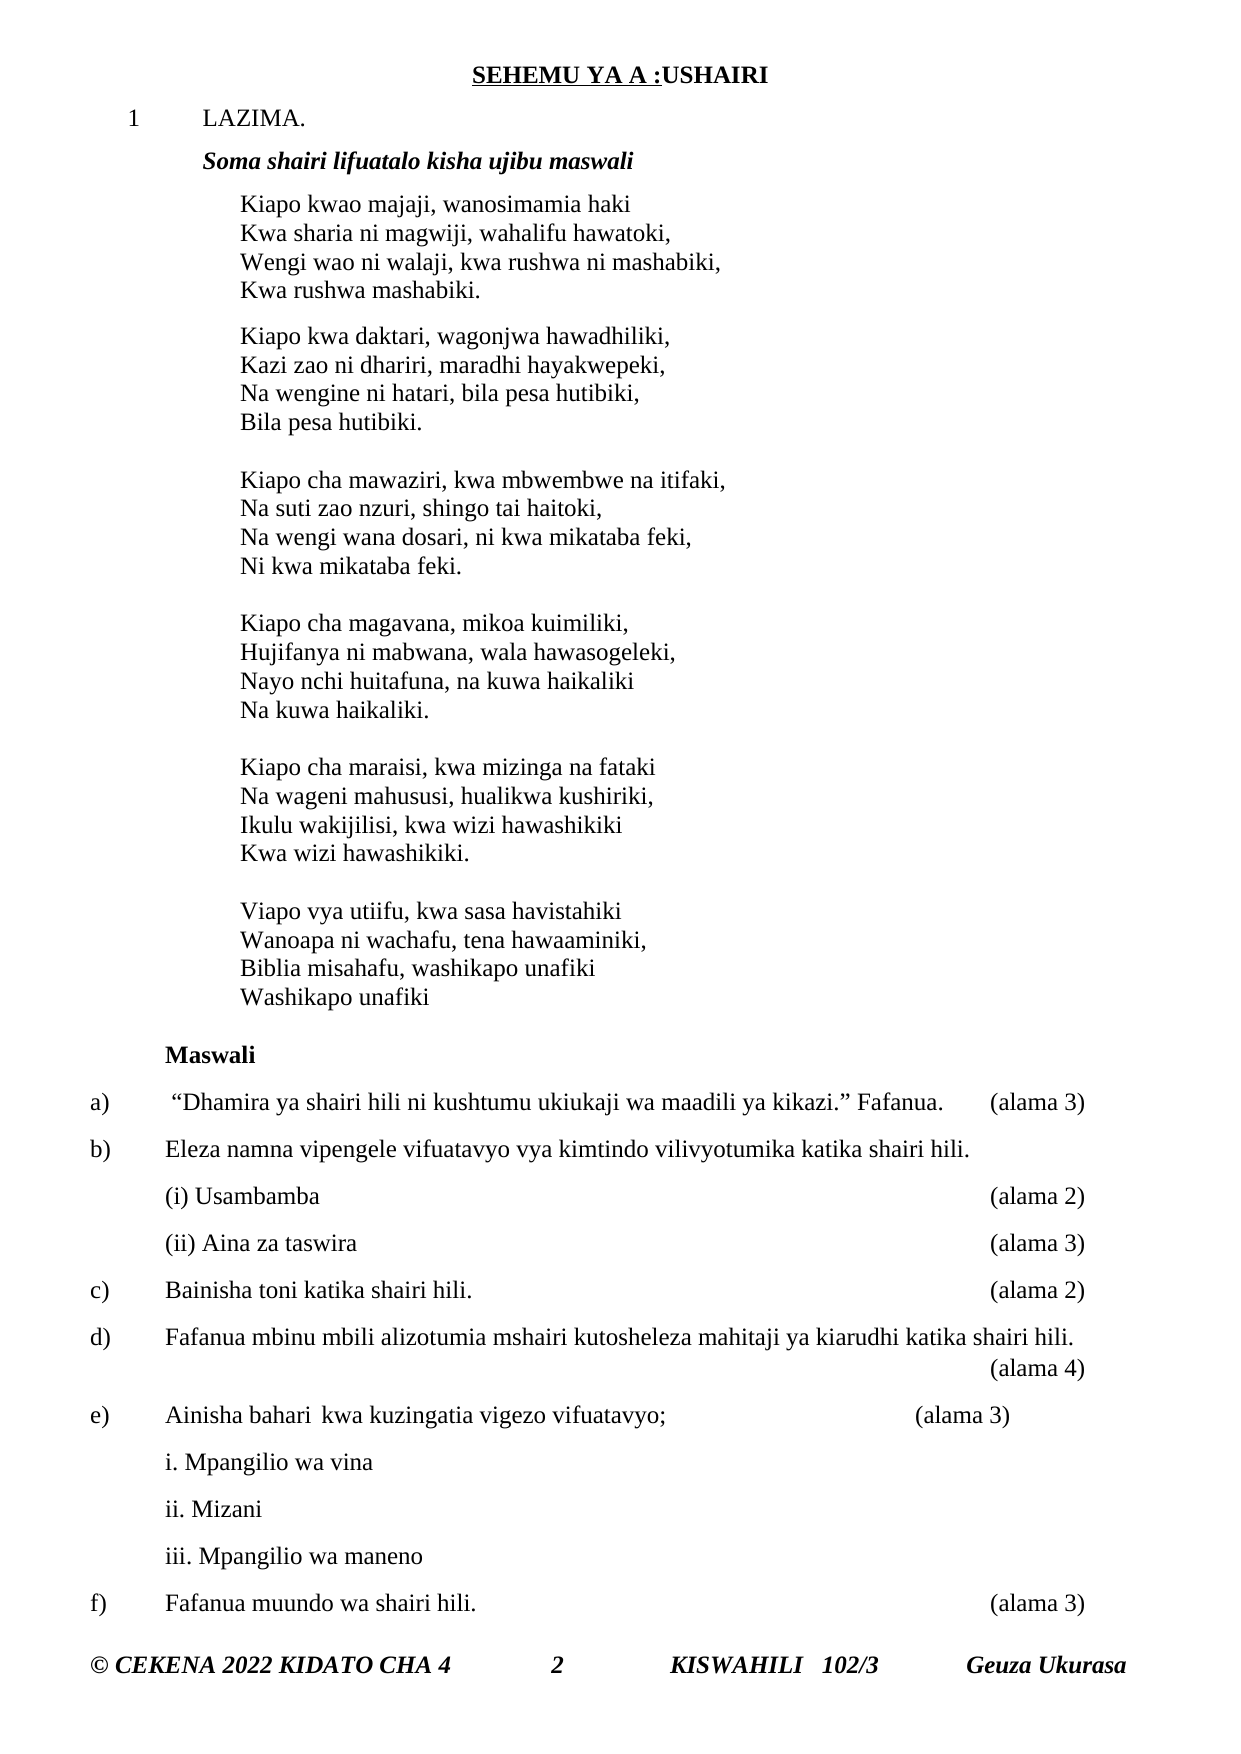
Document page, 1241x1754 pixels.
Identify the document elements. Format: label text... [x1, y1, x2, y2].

text a) “Dhamira ya shairi hili ni kushtumu ukiukaji wa maadili ya kikazi.” Fafanua. (alama 3) [90, 1087, 1150, 1116]
text Wanoapa ni wachafu, tena hawaaminiki, [240, 925, 1150, 953]
text Na kuwa haikaliki. [240, 695, 1150, 723]
text Ikulu wakijilisi, kwa wizi hawashikiki [240, 810, 1150, 838]
text Kiapo cha mawaziri, kwa mbwembwe na itifaki, [165, 465, 1150, 493]
text Kwa rushwa mashabiki. [240, 276, 1150, 304]
text ii. Mizani [90, 1494, 1150, 1523]
text Kiapo cha magavana, mikoa kuimiliki, [240, 608, 1150, 637]
list LAZIMA. [127, 103, 1150, 132]
text Kiapo cha maraisi, kwa mizinga na fataki [240, 752, 1150, 781]
text Washikapo unafiki [240, 982, 1150, 1011]
text (i) Usambamba (alama 2) [90, 1181, 1150, 1210]
text SEHEMU YA A :USHAIRI [90, 60, 1150, 89]
text Na wengi wana dosari, ni kwa mikataba feki, [240, 522, 1150, 551]
text Kiapo kwa daktari, wagonjwa hawadhiliki, [165, 321, 1150, 350]
text i. Mpangilio wa vina [90, 1447, 1150, 1476]
text Na suti zao nzuri, shingo tai haitoki, [240, 493, 1150, 522]
text Maswali [90, 1040, 1150, 1068]
text Biblia misahafu, washikapo unafiki [240, 953, 1150, 982]
text Viapo vya utiifu, kwa sasa havistahiki [240, 896, 1150, 925]
text Na wageni mahususi, hualikwa kushiriki, [240, 781, 1150, 810]
text Kazi zao ni dhariri, maradhi hayakwepeki, [240, 350, 1150, 378]
text Kwa wizi hawashikiki. [240, 838, 1150, 867]
text Nayo nchi huitafuna, na kuwa haikaliki [240, 666, 1150, 695]
text Na wengine ni hatari, bila pesa hutibiki, [240, 378, 1150, 407]
text Kiapo kwao majaji, wanosimamia haki [240, 189, 1150, 218]
text b) Eleza namna vipengele vifuatavyo vya kimtindo vilivyotumika katika shairi hili. [90, 1134, 1150, 1163]
text Wengi wao ni walaji, kwa rushwa ni mashabiki, [240, 247, 1150, 276]
text d) Fafanua mbinu mbili alizotumia mshairi kutosheleza mahitaji ya kiarudhi katika shairi hili. (alama 4) [90, 1322, 1150, 1381]
text iii. Mpangilio wa maneno [90, 1541, 1150, 1570]
text e) Ainisha bahari kwa kuzingatia vigezo vifuatavyo; (alama 3) [90, 1400, 1150, 1428]
text Bila pesa hutibiki. [240, 407, 1150, 436]
list Soma shairi lifuatalo kisha ujibu maswali [202, 146, 1150, 175]
text Kwa sharia ni magwiji, wahalifu hawatoki, [240, 218, 1150, 247]
text (ii) Aina za taswira (alama 3) [90, 1228, 1150, 1257]
text Hujifanya ni mabwana, wala hawasogeleki, [240, 637, 1150, 666]
text Ni kwa mikataba feki. [240, 551, 1150, 580]
text f) Fafanua muundo wa shairi hili. (alama 3) [90, 1588, 1150, 1617]
text c) Bainisha toni katika shairi hili. (alama 2) [90, 1275, 1150, 1304]
